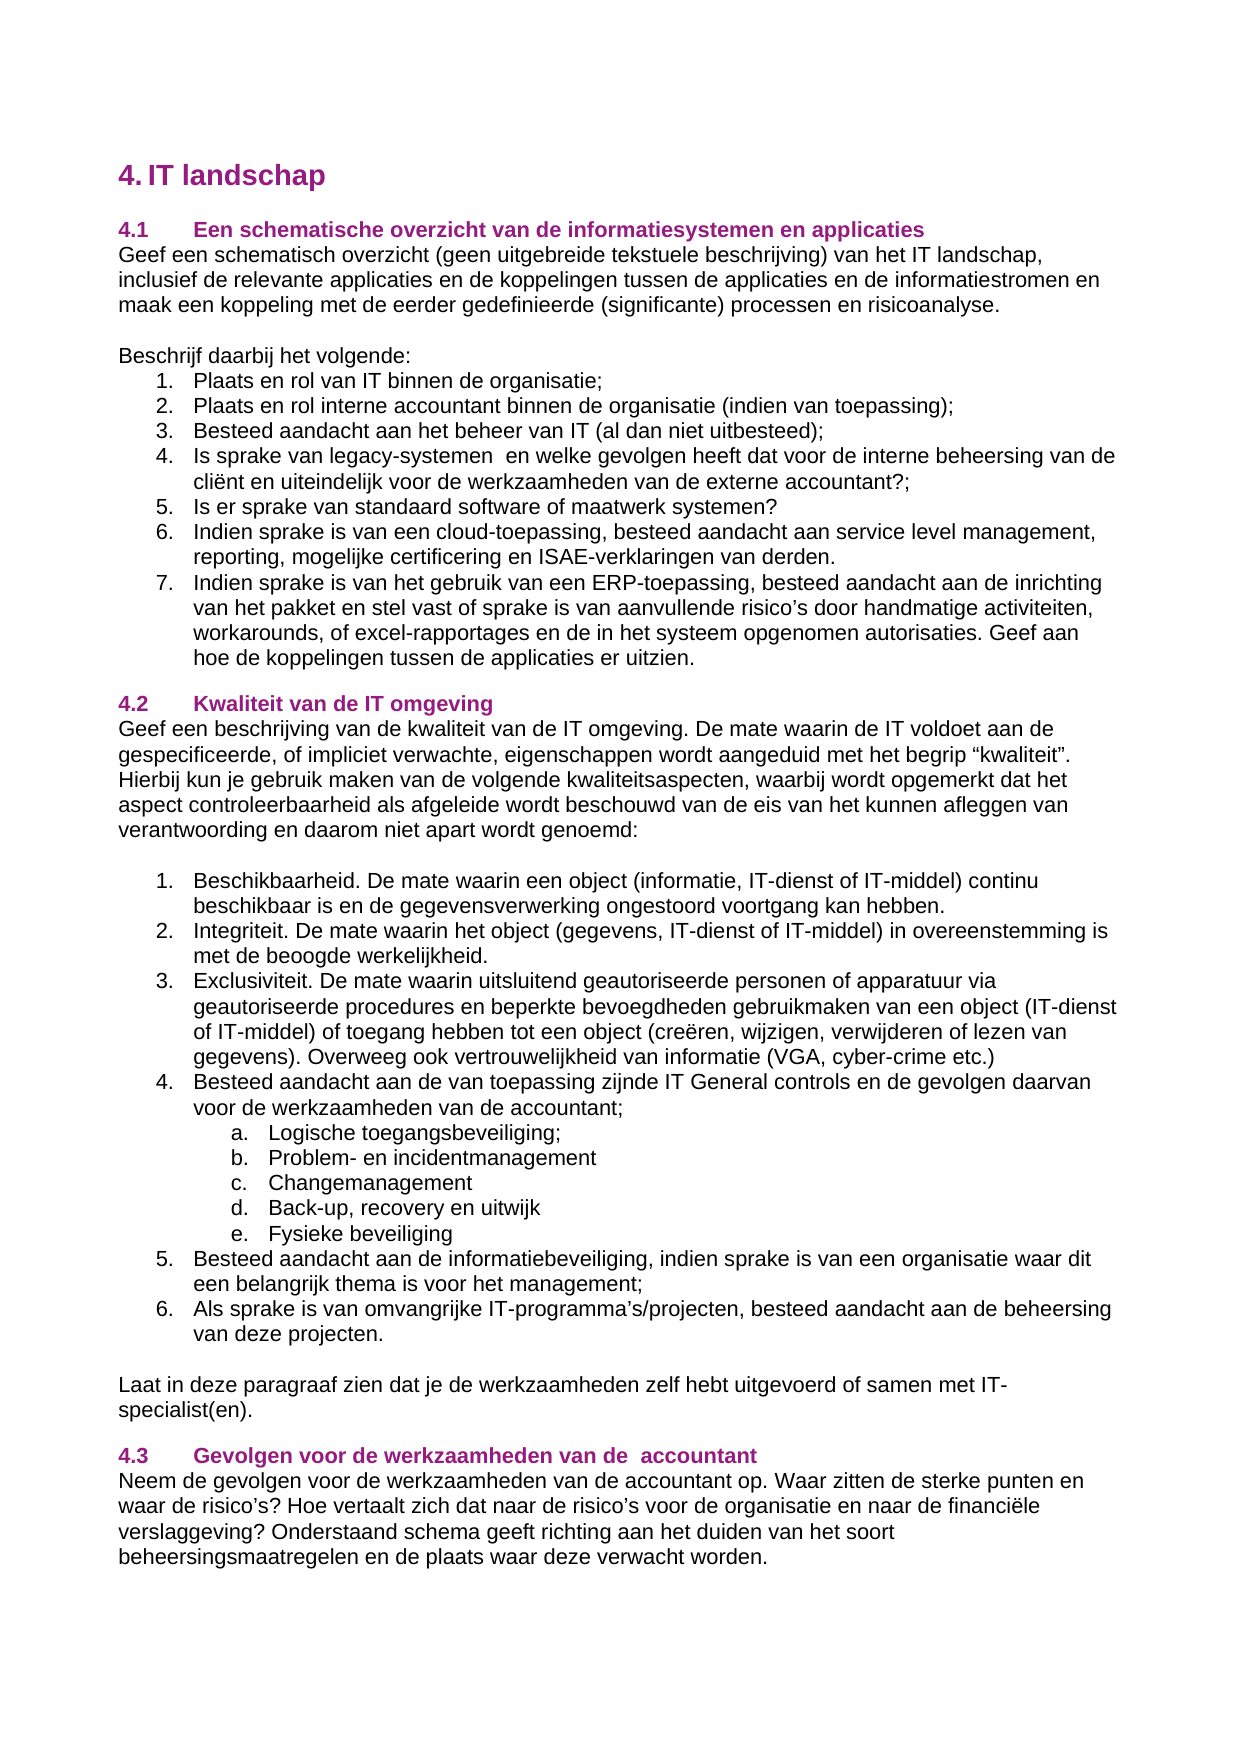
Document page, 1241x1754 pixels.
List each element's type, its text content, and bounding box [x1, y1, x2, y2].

subtitle 4.3 Gevolgen voor de werkzaamheden van de accountant [118, 1443, 1122, 1468]
list Beschikbaarheid. De mate waarin een object (informatie, IT-dienst of IT-middel) continu beschikbaar is en de gegevensverwerking ongestoord voortgang kan hebben. [156, 867, 1122, 918]
text Geef een beschrijving van de kwaliteit van de IT omgeving. De mate waarin de IT voldoet aan de gespecificeerde, of impliciet verwachte, eigenschappen wordt aangeduid met het begrip “kwaliteit”. [118, 716, 1122, 767]
text Neem de gevolgen voor de werkzaamheden van de accountant op. Waar zitten de sterke punten en waar de risico’s? Hoe vertaalt zich dat naar de risico’s voor de organisatie en naar de financiële verslaggeving? Onderstaand schema geeft richting aan het duiden van het soort beheersingsmaatregelen en de plaats waar deze verwacht worden. [118, 1468, 1122, 1569]
list Indien sprake is van het gebruik van een ERP-toepassing, besteed aandacht aan de inrichting van het pakket en stel vast of sprake is van aanvullende risico’s door handmatige activiteiten, workarounds, of excel-rapportages en de in het systeem opgenomen autorisaties. Geef aan hoe de koppelingen tussen de applicaties er uitzien. [156, 569, 1122, 670]
text Geef een schematisch overzicht (geen uitgebreide tekstuele beschrijving) van het IT landschap, inclusief de relevante applicaties en de koppelingen tussen de applicaties en de informatiestromen en maak een koppeling met de eerder gedefinieerde (significante) processen en risicoanalyse. [118, 242, 1122, 317]
list Fysieke beveiliging [231, 1220, 1122, 1246]
list Is sprake van legacy-systemen en welke gevolgen heeft dat voor de interne beheersing van de cliënt en uiteindelijk voor de werkzaamheden van de externe accountant?; [156, 443, 1122, 494]
list Exclusiviteit. De mate waarin uitsluitend geautoriseerde personen of apparatuur via geautoriseerde procedures en beperkte bevoegdheden gebruikmaken van een object (IT-dienst of IT-middel) of toegang hebben tot een object (creëren, wijzigen, verwijderen of lezen van gegevens). Overweeg ook vertrouwelijkheid van informatie (VGA, cyber-crime etc.) [156, 968, 1122, 1069]
subtitle 4.2 Kwaliteit van de IT omgeving [118, 691, 1122, 716]
list Logische toegangsbeveiliging; [231, 1119, 1122, 1145]
list Als sprake is van omvangrijke IT-programma’s/projecten, besteed aandacht aan de beheersing van deze projecten. [156, 1296, 1122, 1346]
subtitle 4.1 Een schematische overzicht van de informatiesystemen en applicaties [118, 216, 1122, 242]
list Besteed aandacht aan de informatiebeveiliging, indien sprake is van een organisatie waar dit een belangrijk thema is voor het management; [156, 1246, 1122, 1296]
subtitle IT landschap [118, 158, 1122, 191]
list Changemanagement [231, 1170, 1122, 1195]
list Back-up, recovery en uitwijk [231, 1195, 1122, 1220]
list Is er sprake van standaard software of maatwerk systemen? [156, 494, 1122, 519]
text Hierbij kun je gebruik maken van de volgende kwaliteitsaspecten, waarbij wordt opgemerkt dat het aspect controleerbaarheid als afgeleide wordt beschouwd van de eis van het kunnen afleggen van verantwoording en daarom niet apart wordt genoemd: [118, 767, 1122, 842]
list Plaats en rol van IT binnen de organisatie; [156, 368, 1122, 393]
list Besteed aandacht aan de van toepassing zijnde IT General controls en de gevolgen daarvan voor de werkzaamheden van de accountant; [156, 1069, 1122, 1119]
list Indien sprake is van een cloud-toepassing, besteed aandacht aan service level management, reporting, mogelijke certificering en ISAE-verklaringen van derden. [156, 519, 1122, 569]
text Laat in deze paragraaf zien dat je de werkzaamheden zelf hebt uitgevoerd of samen met IT-specialist(en). [118, 1372, 1122, 1422]
list Integriteit. De mate waarin het object (gegevens, IT-dienst of IT-middel) in overeenstemming is met de beoogde werkelijkheid. [156, 918, 1122, 968]
list Plaats en rol interne accountant binnen de organisatie (indien van toepassing); [156, 393, 1122, 418]
list Problem- en incidentmanagement [231, 1145, 1122, 1170]
text Beschrijf daarbij het volgende: [118, 342, 1122, 368]
list Besteed aandacht aan het beheer van IT (al dan niet uitbesteed); [156, 418, 1122, 443]
